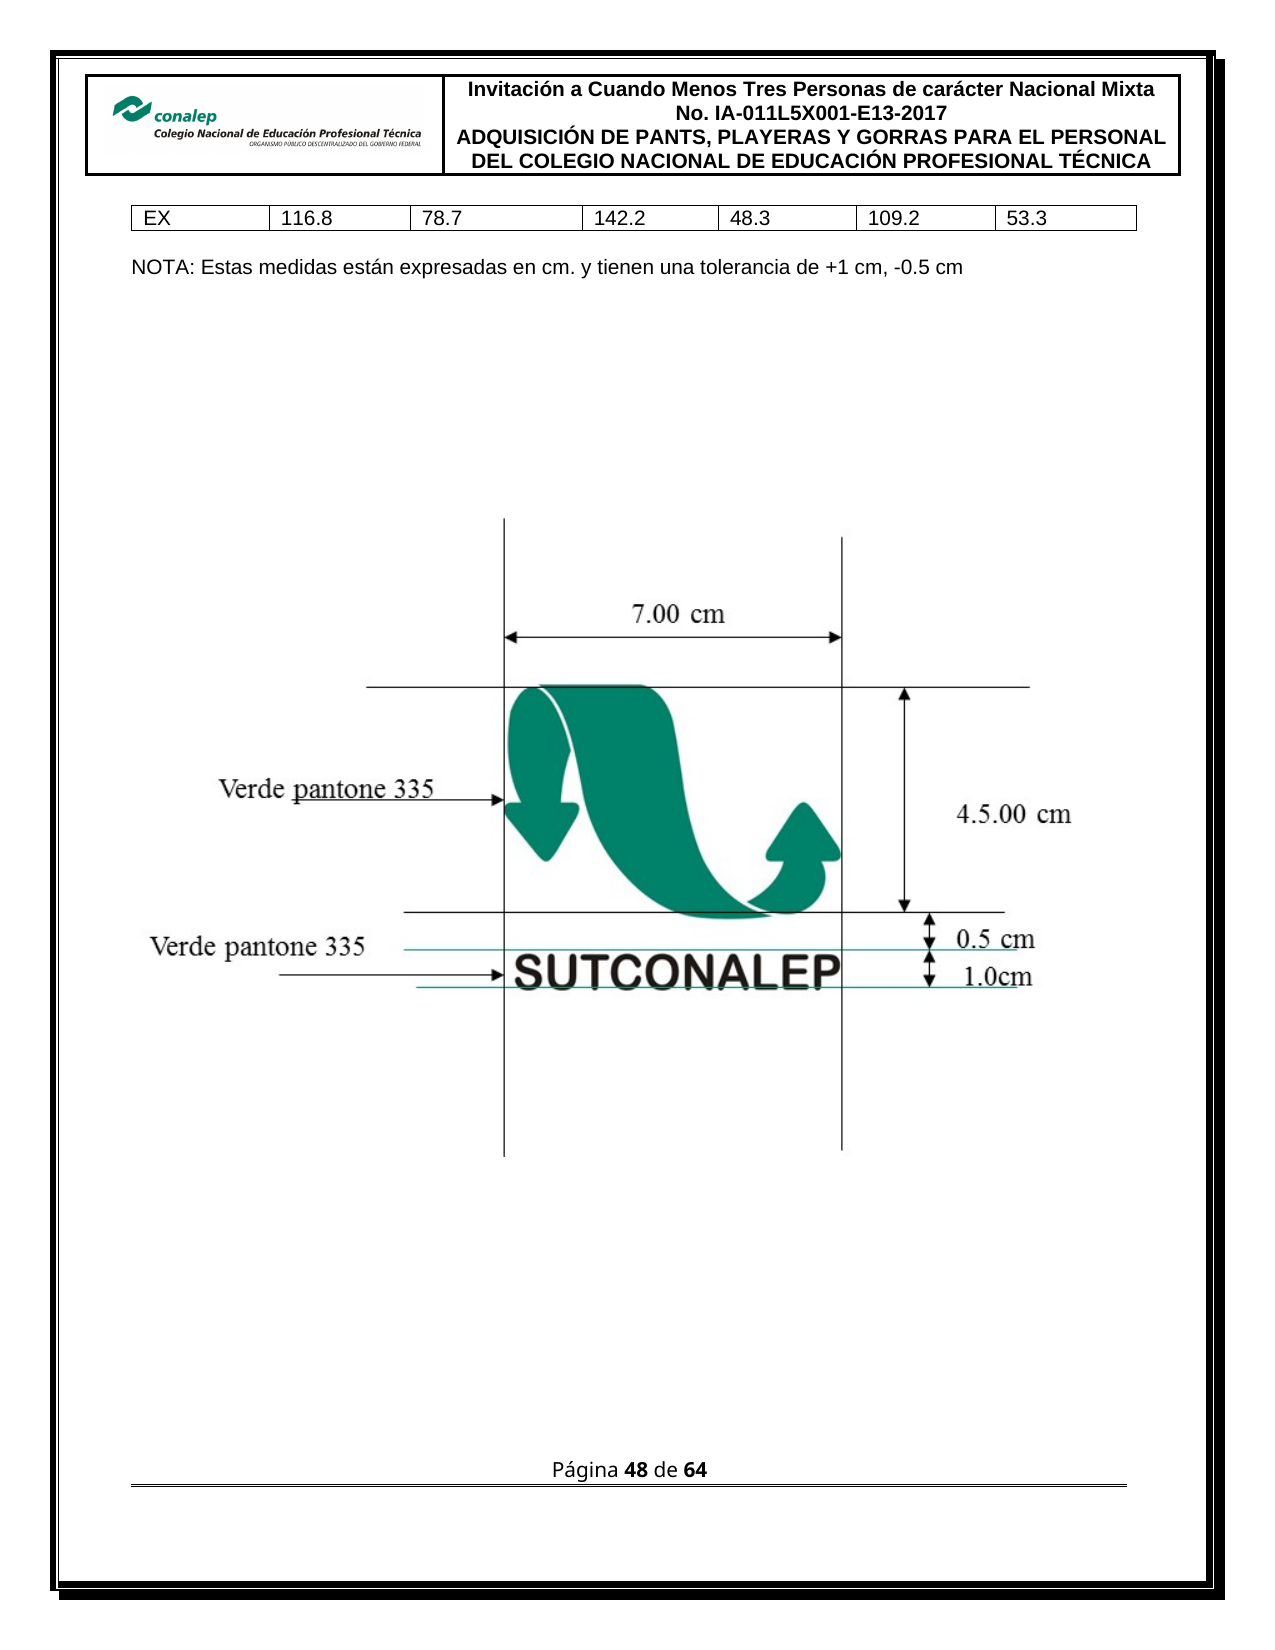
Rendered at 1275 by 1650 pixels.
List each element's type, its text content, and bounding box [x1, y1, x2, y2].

table_cell 53.3 [996, 206, 1136, 230]
table_cell EX [132, 206, 269, 230]
picture [101, 86, 432, 157]
text NOTA: Estas medidas están expresadas en cm. y tienen una tolerancia de +1 cm, -0.5 cm [131, 255, 1127, 279]
table_cell 78.7 [411, 206, 582, 230]
table_cell 142.2 [583, 206, 718, 230]
picture [131, 518, 1104, 1157]
table_cell 116.8 [270, 206, 410, 230]
table_cell 48.3 [719, 206, 856, 230]
table_cell 109.2 [857, 206, 995, 230]
